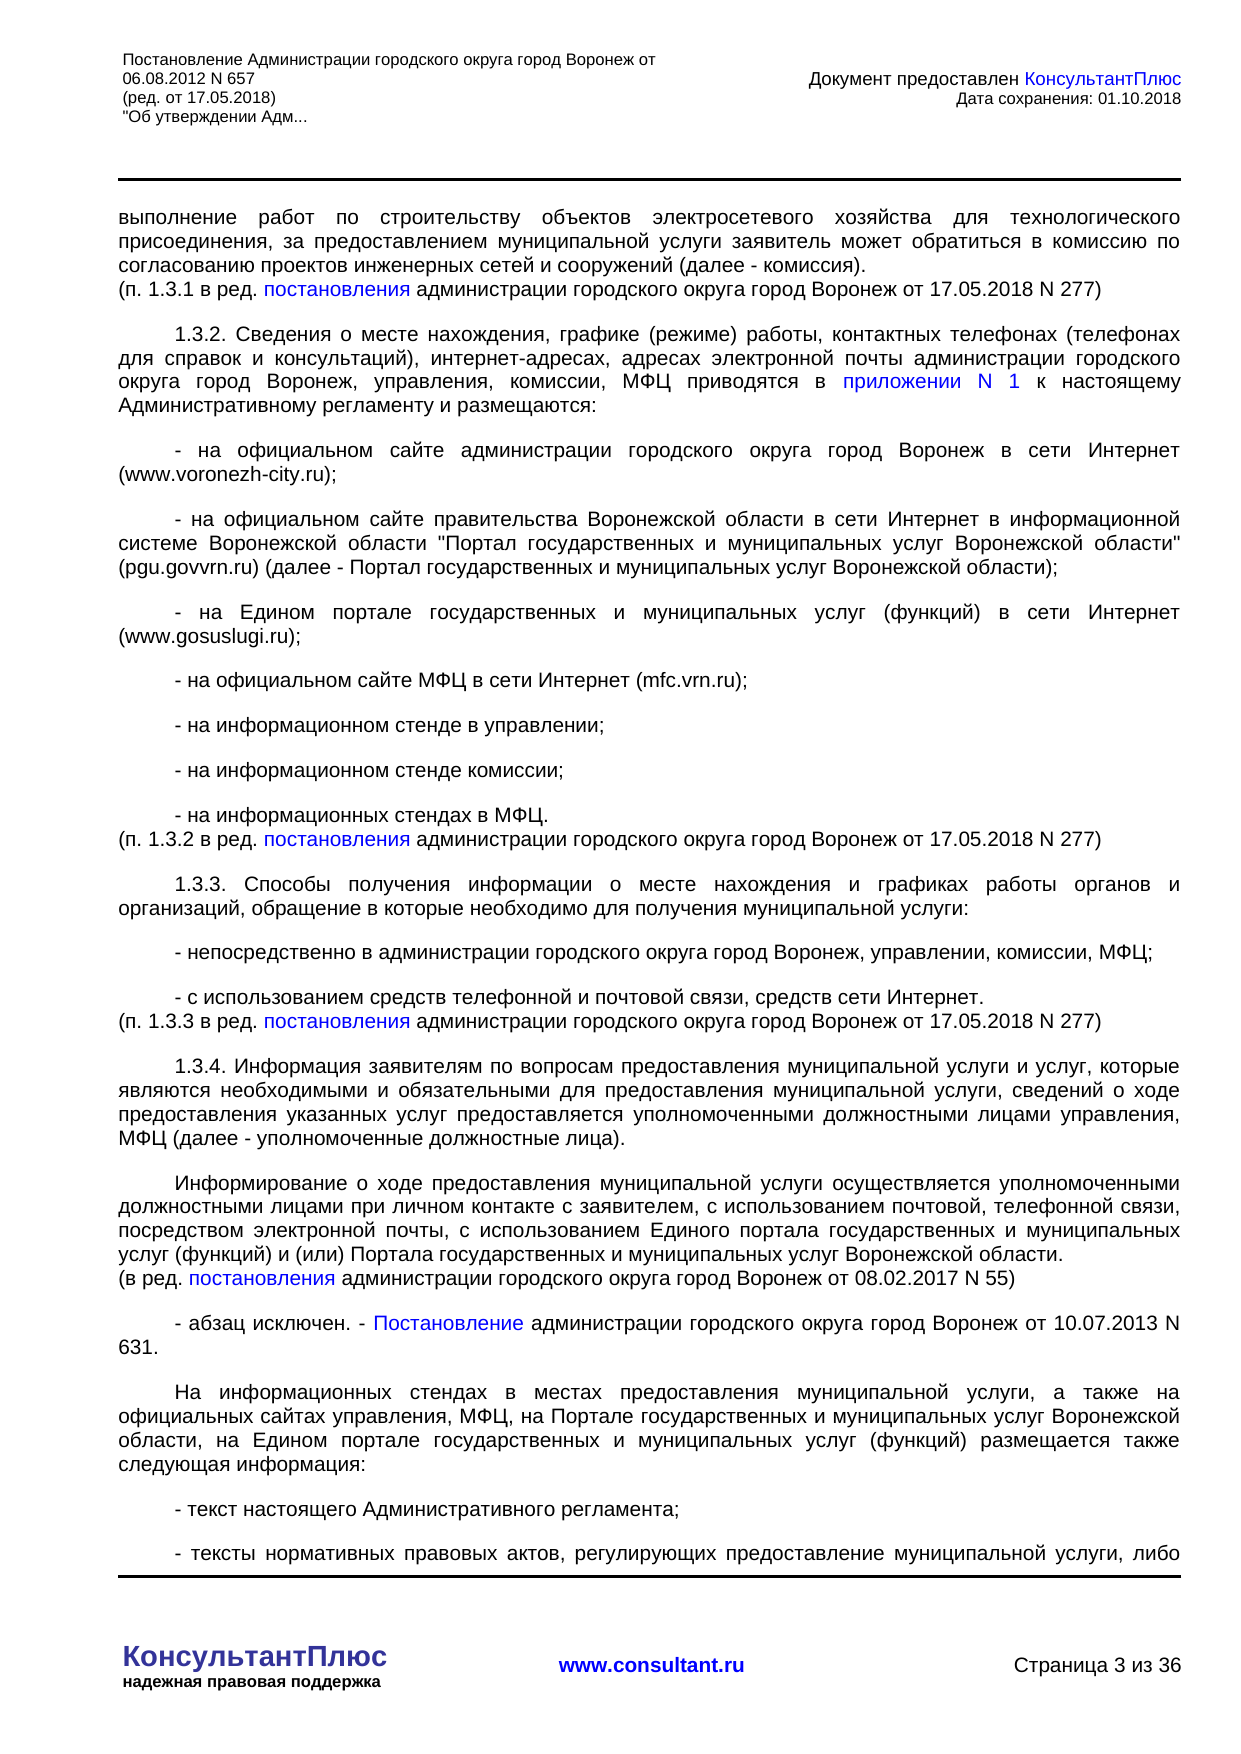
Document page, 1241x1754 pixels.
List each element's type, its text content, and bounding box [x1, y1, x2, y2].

text - с использованием средств телефонной и почтовой связи, средств сети Интернет. [118, 985, 1181, 1009]
text (в ред. постановления администрации городского округа город Воронеж от 08.02.2017 N 55) [118, 1266, 1181, 1290]
text (п. 1.3.1 в ред. постановления администрации городского округа город Воронеж от 17.05.2018 N 277) [118, 277, 1181, 301]
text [118, 205, 1181, 277]
text - непосредственно в администрации городского округа город Воронеж, управлении, комиссии, МФЦ; [118, 940, 1181, 964]
text 1.3.3. Способы получения информации о месте нахождения и графиках работы органов и организаций, обращение в которые необходимо для получения муниципальной услуги: [118, 871, 1181, 919]
text - на информационном стенде в управлении; [118, 713, 1181, 737]
text - на информационном стенде комиссии; [118, 758, 1181, 782]
text - текст настоящего Административного регламента; [118, 1496, 1181, 1520]
text Информирование о ходе предоставления муниципальной услуги осуществляется уполномоченными должностными лицами при личном контакте с заявителем, с использованием почтовой, телефонной связи, посредством электронной почты, с использованием Единого портала государственных и муниципальных услуг (функций) и (или) Портала государственных и муниципальных услуг Воронежской области. [118, 1170, 1181, 1266]
text (п. 1.3.3 в ред. постановления администрации городского округа город Воронеж от 17.05.2018 N 277) [118, 1009, 1181, 1033]
text - на официальном сайте правительства Воронежской области в сети Интернет в информационной системе Воронежской области "Портал государственных и муниципальных услуг Воронежской области" (pgu.govvrn.ru) (далее - Портал государственных и муниципальных услуг Воронежской области); [118, 507, 1181, 579]
text - на официальном сайте администрации городского округа город Воронеж в сети Интернет (www.voronezh-city.ru); [118, 438, 1181, 486]
text - абзац исключен. - Постановление администрации городского округа город Воронеж от 10.07.2013 N 631. [118, 1311, 1181, 1359]
text На информационных стендах в местах предоставления муниципальной услуги, а также на официальных сайтах управления, МФЦ, на Портале государственных и муниципальных услуг Воронежской области, на Едином портале государственных и муниципальных услуг (функций) размещается также следующая информация: [118, 1380, 1181, 1476]
text (п. 1.3.2 в ред. постановления администрации городского округа город Воронеж от 17.05.2018 N 277) [118, 827, 1181, 851]
text 1.3.4. Информация заявителям по вопросам предоставления муниципальной услуги и услуг, которые являются необходимыми и обязательными для предоставления муниципальной услуги, сведений о ходе предоставления указанных услуг предоставляется уполномоченными должностными лицами управления, МФЦ (далее - уполномоченные должностные лица). [118, 1054, 1181, 1149]
text - на информационных стендах в МФЦ. [118, 803, 1181, 827]
text - на официальном сайте МФЦ в сети Интернет (mfc.vrn.ru); [118, 668, 1181, 692]
text - на Едином портале государственных и муниципальных услуг (функций) в сети Интернет (www.gosuslugi.ru); [118, 599, 1181, 647]
text 1.3.2. Сведения о месте нахождения, графике (режиме) работы, контактных телефонах (телефонах для справок и консультаций), интернет-адресах, адресах электронной почты администрации городского округа город Воронеж, управления, комиссии, МФЦ приводятся в приложении N 1 к настоящему Административному регламенту и размещаются: [118, 321, 1181, 417]
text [118, 1541, 1181, 1565]
